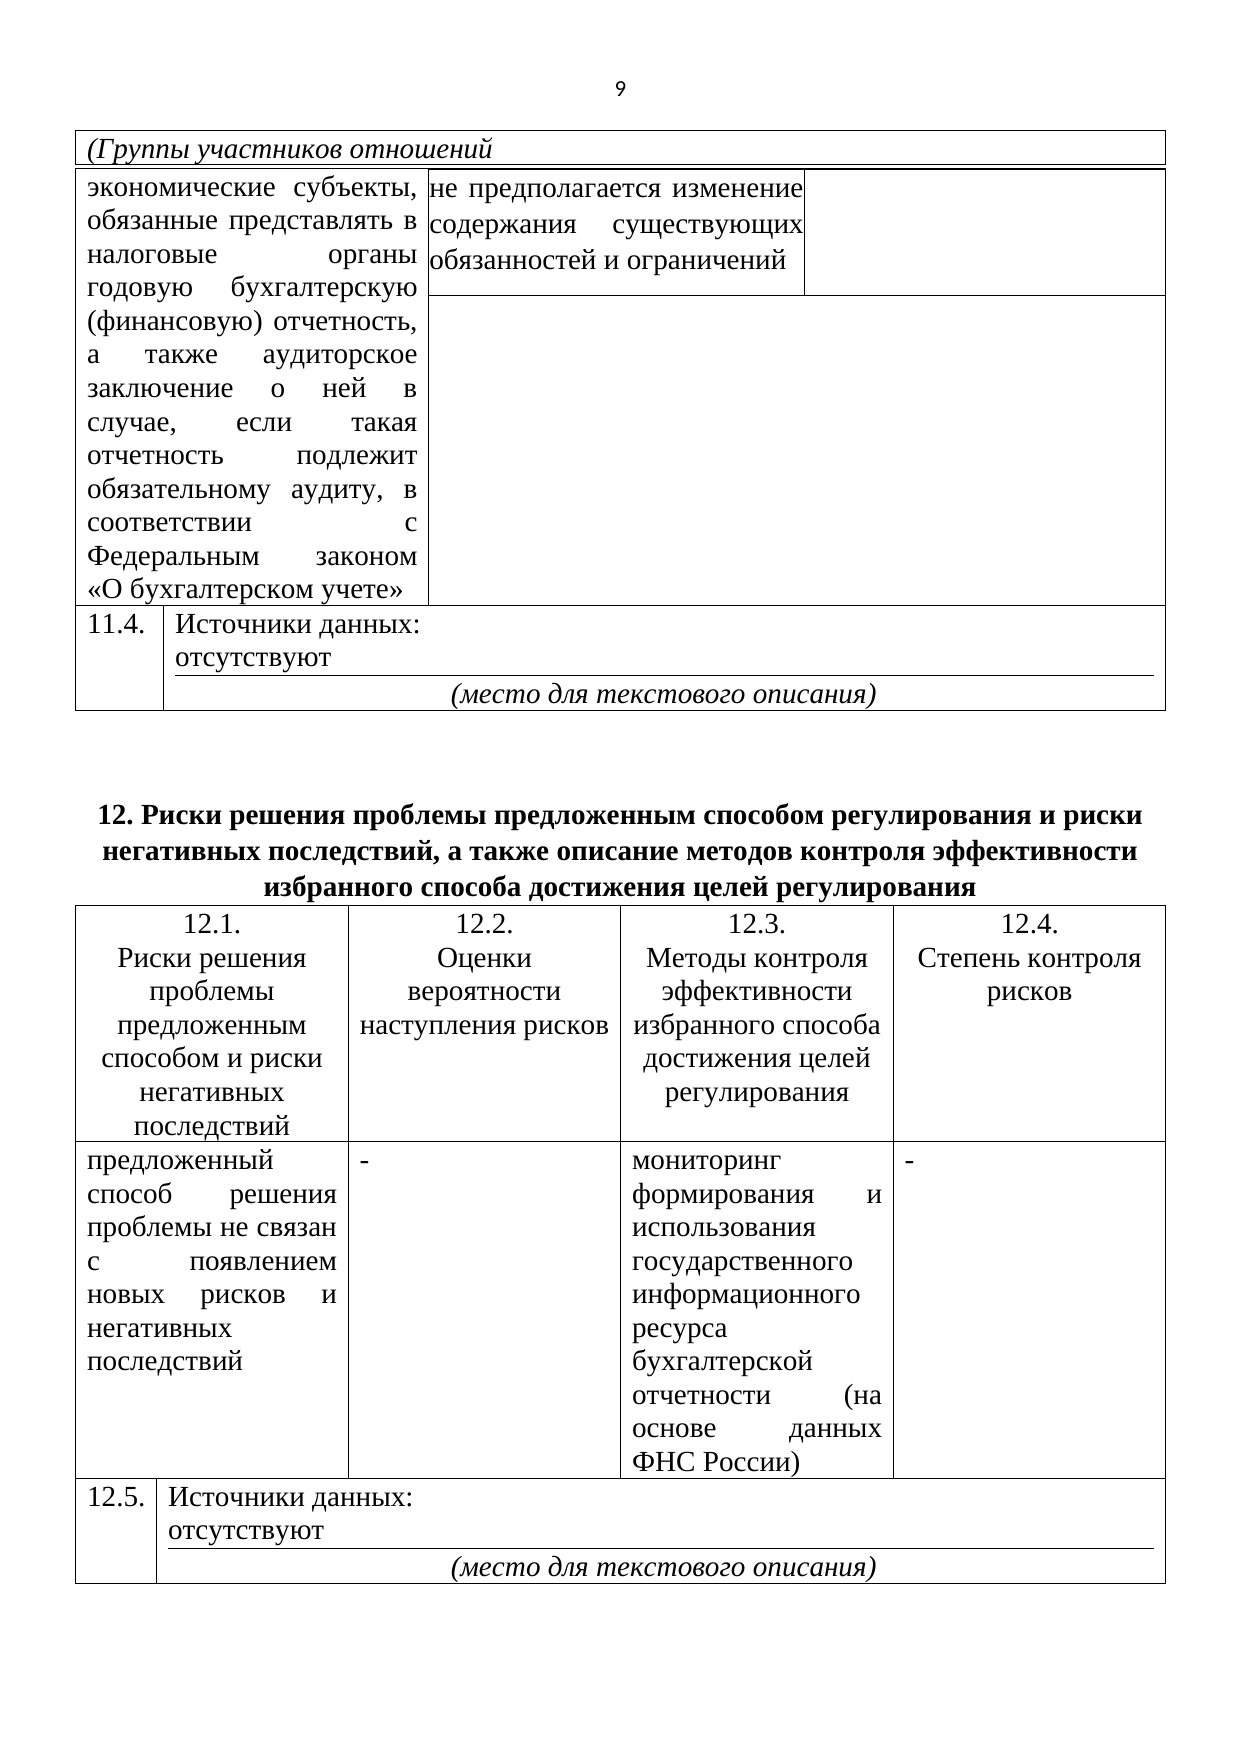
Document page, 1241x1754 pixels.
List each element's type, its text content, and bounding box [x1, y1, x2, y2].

table_cell предложенный способ решения проблемы не связан с появлением новых рисков и негативных последствий [76, 1142, 348, 1478]
table_header [805, 170, 1165, 295]
table_header экономические субъекты, обязанные представлять в налоговые органы годовую бухгалтерскую (финансовую) отчетность, а также аудиторское заключение о ней в случае, если такая отчетность подлежит обязательному аудиту, в соответствии с Федеральным законом «О бухгалтерском учете» [76, 169, 428, 605]
table_cell 11.4. [76, 606, 163, 710]
table_cell - [349, 1142, 620, 1478]
text 12. Риски решения проблемы предложенным способом регулирования и риски негативных последствий, а также описание методов контроля эффективности избранного способа достижения целей регулирования [75, 797, 1165, 903]
table_cell 12.5. [76, 1479, 156, 1582]
table_header 12.4. Степень контроля рисков [894, 906, 1165, 1141]
table_cell Источники данных: отсутствуют (место для текстового описания) [164, 606, 1165, 710]
table_cell мониторинг формирования и использования государственного информационного ресурса бухгалтерской отчетности (на основе данных ФНС России) [621, 1142, 893, 1478]
table_header 12.2. Оценки вероятности наступления рисков [349, 906, 620, 1141]
table_header 12.1. Риски решения проблемы предложенным способом и риски негативных последствий [76, 906, 348, 1141]
table_cell (Группы участников отношений [76, 131, 1165, 164]
table_header [429, 296, 1165, 605]
table_cell Источники данных: отсутствуют (место для текстового описания) [157, 1479, 1165, 1582]
table_cell - [894, 1142, 1165, 1478]
table_header [429, 170, 804, 295]
table_header 12.3. Методы контроля эффективности избранного способа достижения целей регулирования [621, 906, 893, 1141]
